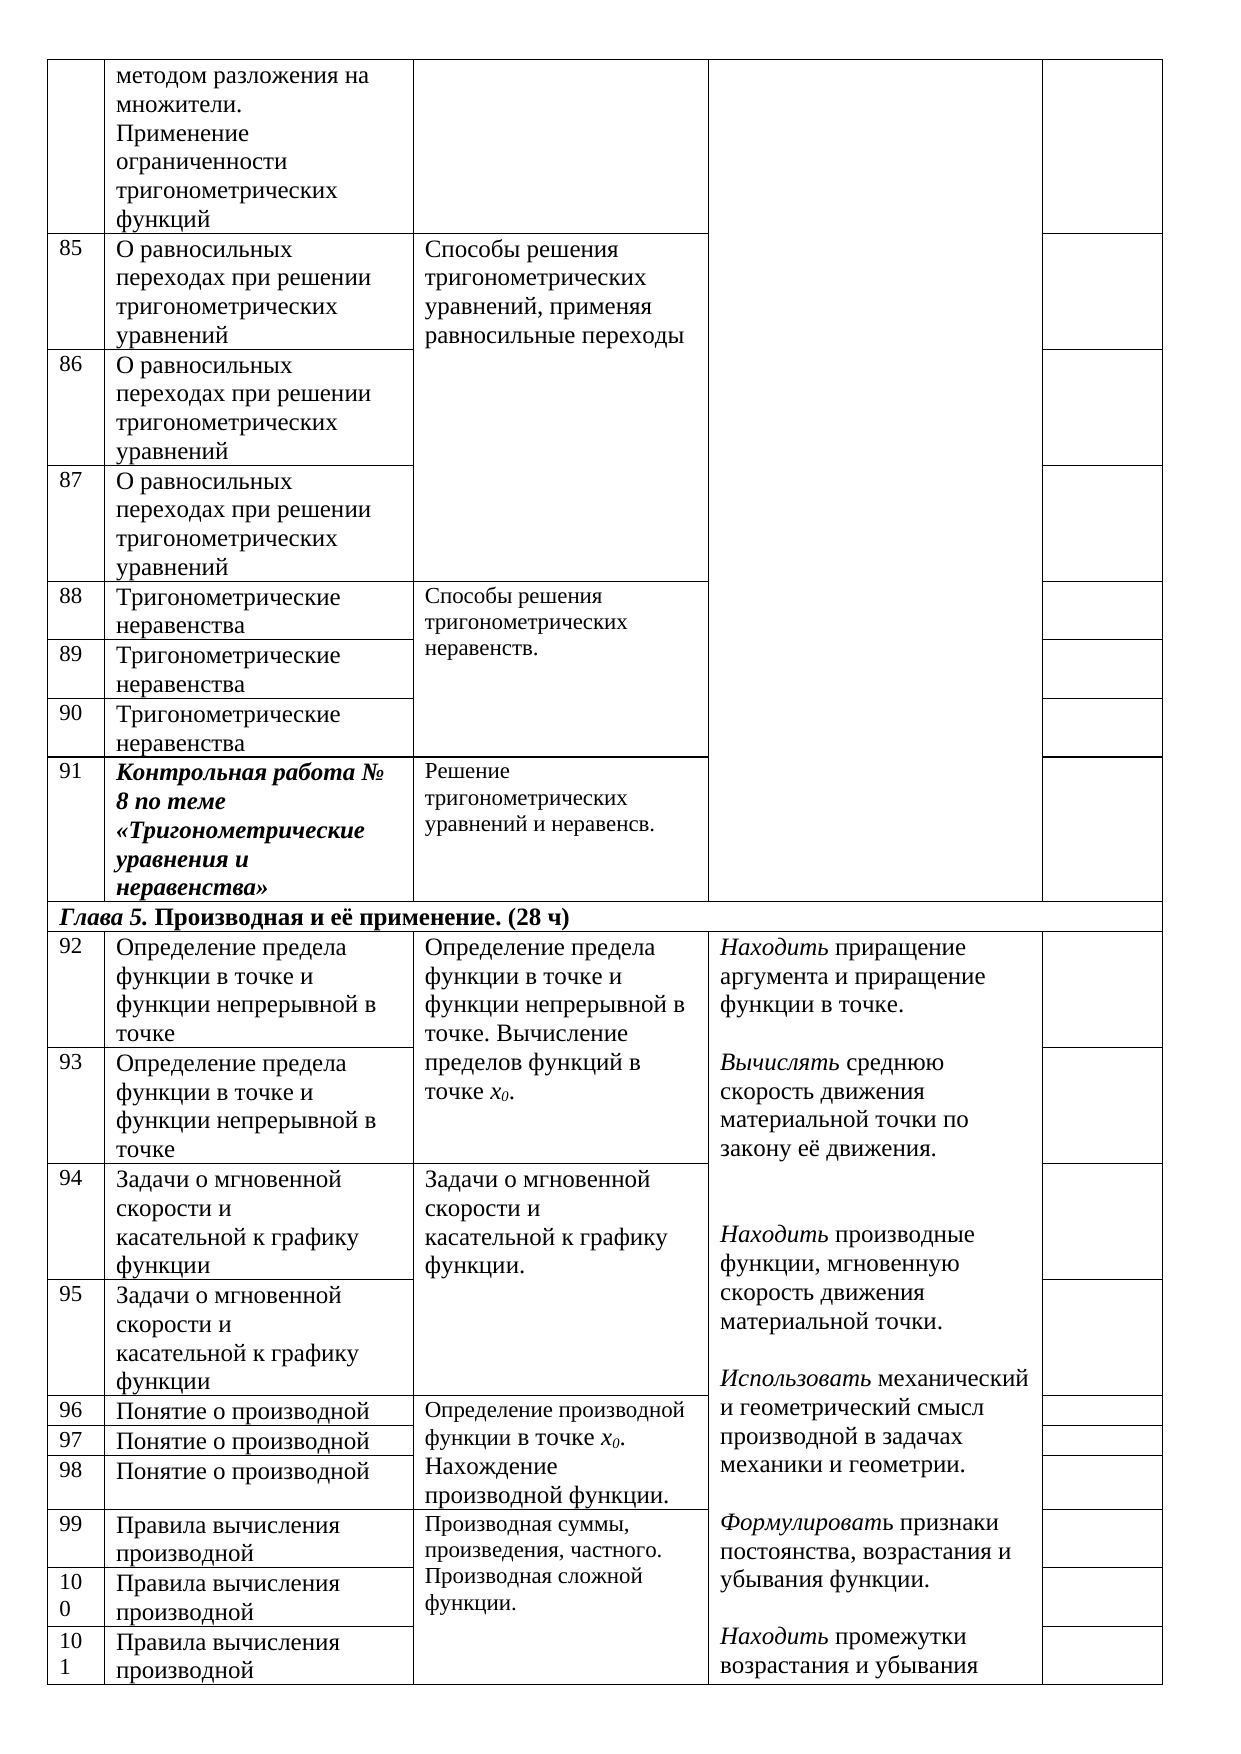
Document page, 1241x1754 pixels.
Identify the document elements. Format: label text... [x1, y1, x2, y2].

table_cell 94 [48, 1164, 104, 1279]
table_cell Тригонометрические неравенства [105, 699, 413, 756]
table_cell Определение предела функции в точке и функции непрерывной в точке. Вычисление пределов функций в точке x0. [414, 932, 708, 1163]
table_cell 93 [48, 1048, 104, 1163]
table_cell 84 [48, 60, 104, 233]
table_cell 92 [48, 932, 104, 1047]
table_cell Производная суммы, произведения, частного. Производная сложной функции. [414, 1510, 708, 1684]
table_cell 86 [48, 350, 104, 465]
table_cell Задачи о мгновенной скорости и касательной к графику функции. [414, 1164, 708, 1395]
table_cell 97 [48, 1426, 104, 1455]
table_cell [1043, 582, 1162, 639]
table_cell 91 [48, 758, 104, 901]
table_cell Понятие о производной [105, 1426, 413, 1455]
table_cell Находить приращение аргумента и приращение функции в точке. Вычислять среднюю скорость движения материальной точки по закону её движения. Находить производные функции, мгновенную скорость движения материальной точки. Использовать механический и геометрический смысл производной в задачах механики и геометрии. Формулировать признаки постоянства, возрастания и убывания функции. Находить промежутки возрастания и убывания функции, заданной формулой. Формулировать определения точки максимума и точки минимума, критической точки, теоремы, связывающие точки экстремума с производной. Находить точки экстремума функции, наибольшее и наименьшее значения функции на промежутке. Исследовать свойства функции с помощью производной и строить график функции [709, 932, 1042, 1684]
table_cell 96 [48, 1396, 104, 1425]
table_cell [1043, 234, 1162, 349]
table_cell Способы решения тригонометрических неравенств. [414, 582, 708, 756]
table_cell О равносильных переходах при решении тригонометрических уравнений [105, 466, 413, 581]
table_cell Задачи о мгновенной скорости и касательной к графику функции [105, 1280, 413, 1395]
table_cell 100 [48, 1568, 104, 1626]
table_cell 98 [48, 1456, 104, 1509]
table_cell 88 [48, 582, 104, 639]
table_cell О равносильных переходах при решении тригонометрических уравнений [105, 350, 413, 465]
table_cell 89 [48, 640, 104, 698]
table_cell [1043, 1456, 1162, 1509]
table_cell 99 [48, 1510, 104, 1567]
table_cell Тригонометрические неравенства [105, 582, 413, 639]
table_cell Тригонометрические неравенства [105, 640, 413, 698]
table_cell Задачи о мгновенной скорости и касательной к графику функции [105, 1164, 413, 1279]
table_cell [1043, 699, 1162, 756]
table_cell [1043, 1280, 1162, 1395]
table_cell Способы решения тригонометрических уравнений, применяя равносильные переходы [414, 234, 708, 581]
table_cell О равносильных переходах при решении тригонометрических уравнений [105, 234, 413, 349]
table_cell [1043, 350, 1162, 465]
table_cell Глава 5. Производная и её применение. (28 ч) [48, 902, 1162, 931]
table_cell [1043, 1627, 1162, 1684]
table_cell 85 [48, 234, 104, 349]
table_cell Определение предела функции в точке и функции непрерывной в точке [105, 932, 413, 1047]
table_cell [1043, 1164, 1162, 1279]
table_cell [1043, 758, 1162, 901]
table_cell Понятие о производной [105, 1396, 413, 1425]
table_cell [1043, 1568, 1162, 1626]
table_cell 90 [48, 699, 104, 756]
table_cell [1043, 1048, 1162, 1163]
table_cell Контрольная работа № 8 по теме «Тригонометрические уравнения и неравенства» [105, 758, 413, 901]
table_cell [1043, 466, 1162, 581]
table_cell Правила вычисления производной [105, 1568, 413, 1626]
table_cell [105, 60, 413, 233]
table_cell 95 [48, 1280, 104, 1395]
table_cell [1043, 1396, 1162, 1425]
table_cell Правила вычисления производной [105, 1627, 413, 1684]
table_cell 87 [48, 466, 104, 581]
table_cell [1043, 60, 1162, 233]
table_cell 101 [48, 1627, 104, 1684]
table_cell Решение тригонометрических уравнений и неравенсв. [414, 758, 708, 901]
table_cell Определение производной функции в точке x0. Нахождение производной функции. [414, 1396, 708, 1509]
table_cell [1043, 1510, 1162, 1567]
table_cell [1043, 640, 1162, 698]
table_cell Понятие о производной [105, 1456, 413, 1509]
table_cell Правила вычисления производной [105, 1510, 413, 1567]
table_cell [1043, 932, 1162, 1047]
table_cell Определение предела функции в точке и функции непрерывной в точке [105, 1048, 413, 1163]
table_cell [1043, 1426, 1162, 1455]
